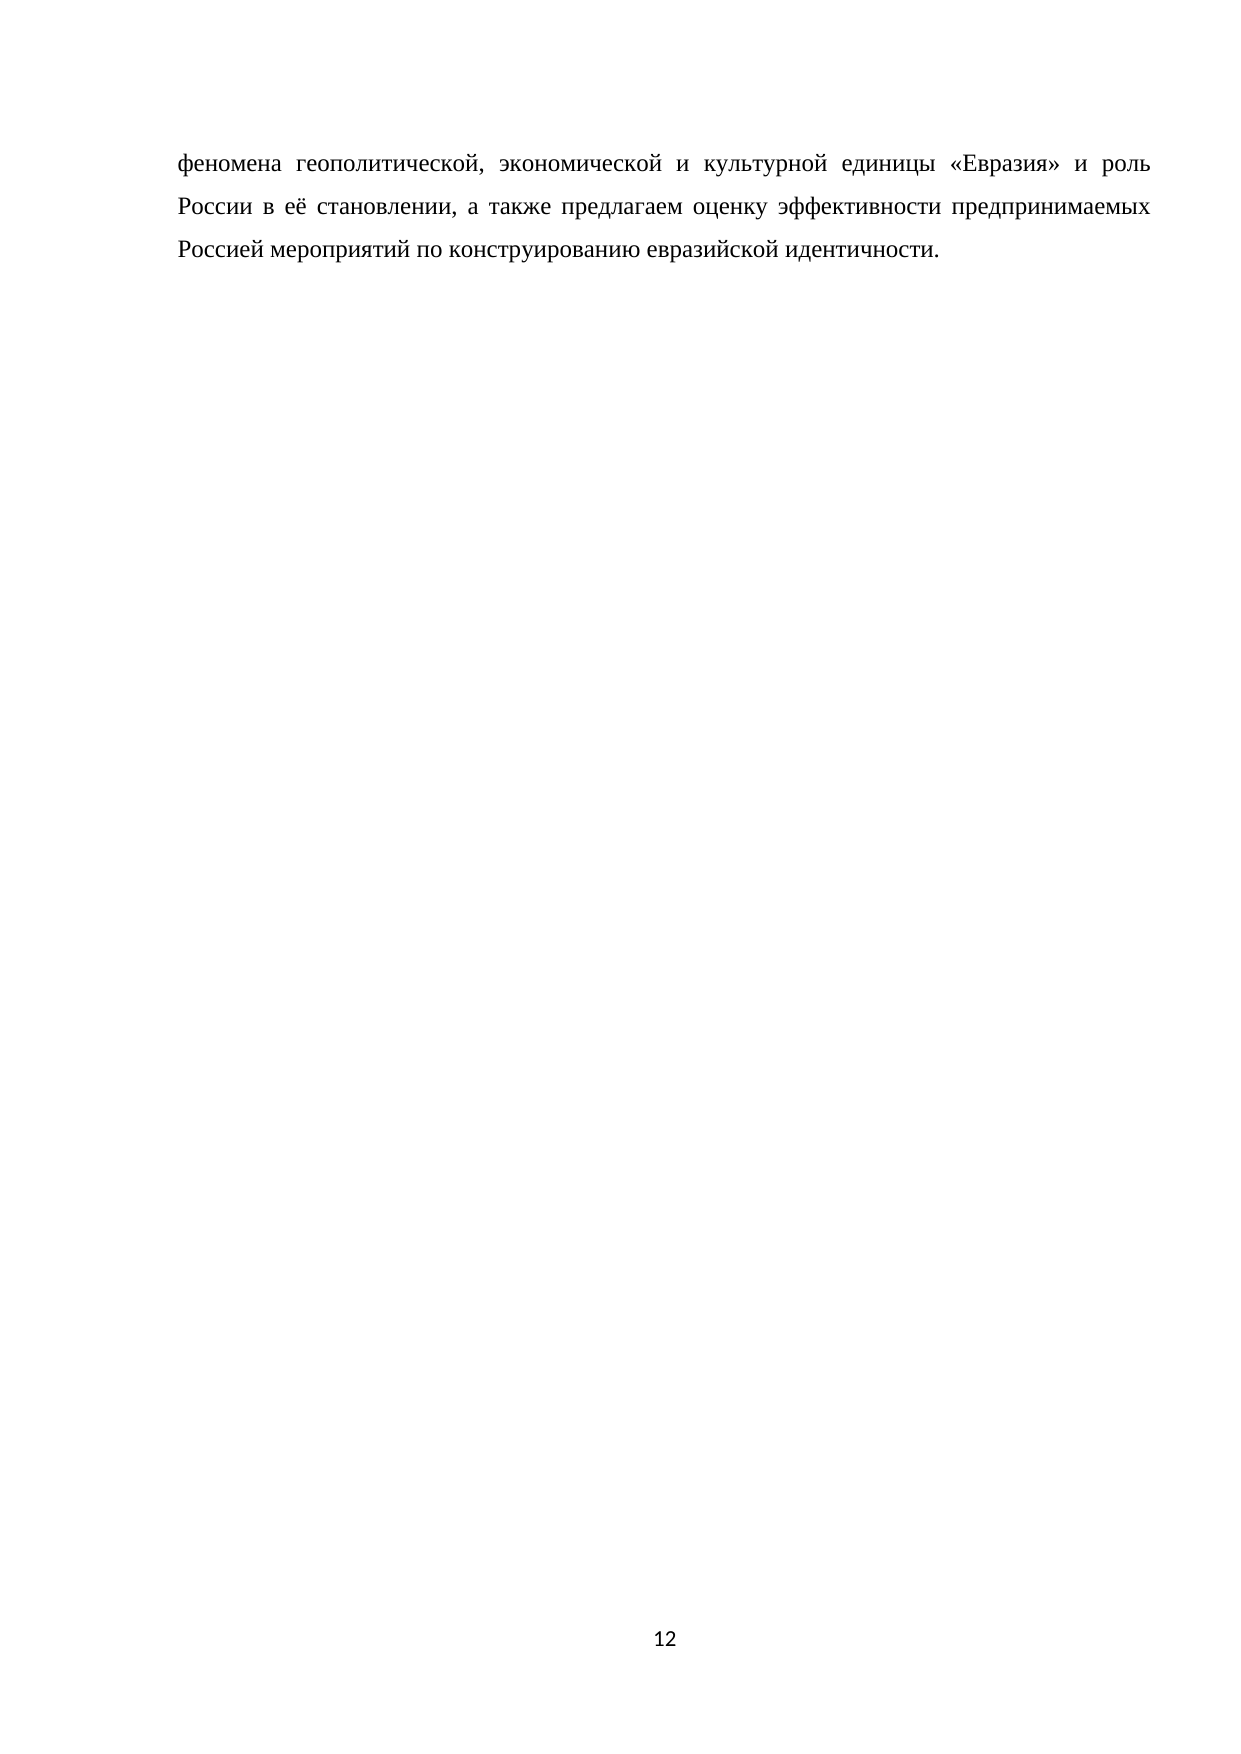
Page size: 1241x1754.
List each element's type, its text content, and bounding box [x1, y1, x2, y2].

text Представленная работа состоит из введения, трёх глав основной части и заключения. В первой главе, «Понятие идентичности и механизмы её формирования», мы рассматриваем понятие «идентичность», особенности и механизмы конструирования национальной (наднациональной идентичности); во второй главе, «Основные этапы формирования евразийской идеи и современные формы евразийства», мы обращаемся к вопросу о развитии и эволюции «евразийской идеи» в её доклассический, классический и современный периоды, а также о месте этой идеи в современном политическом дискурсе; в третьей главе, ««Евразия» как геополитическая, экономическая и культурно-цивилизационная единица и роль России в её формировании.», мы сравниваем два конкурирующих подхода к пониманию евразийской идентичности («евразийское пространство» и «евразийская цивилизация»), анализируем основания возникновения феномена геополитической, экономической и культурной единицы «Евразия» и роль России в её становлении, а также предлагаем оценку эффективности предпринимаемых Россией мероприятий по конструированию евразийской идентичности. [177, 148, 1152, 263]
